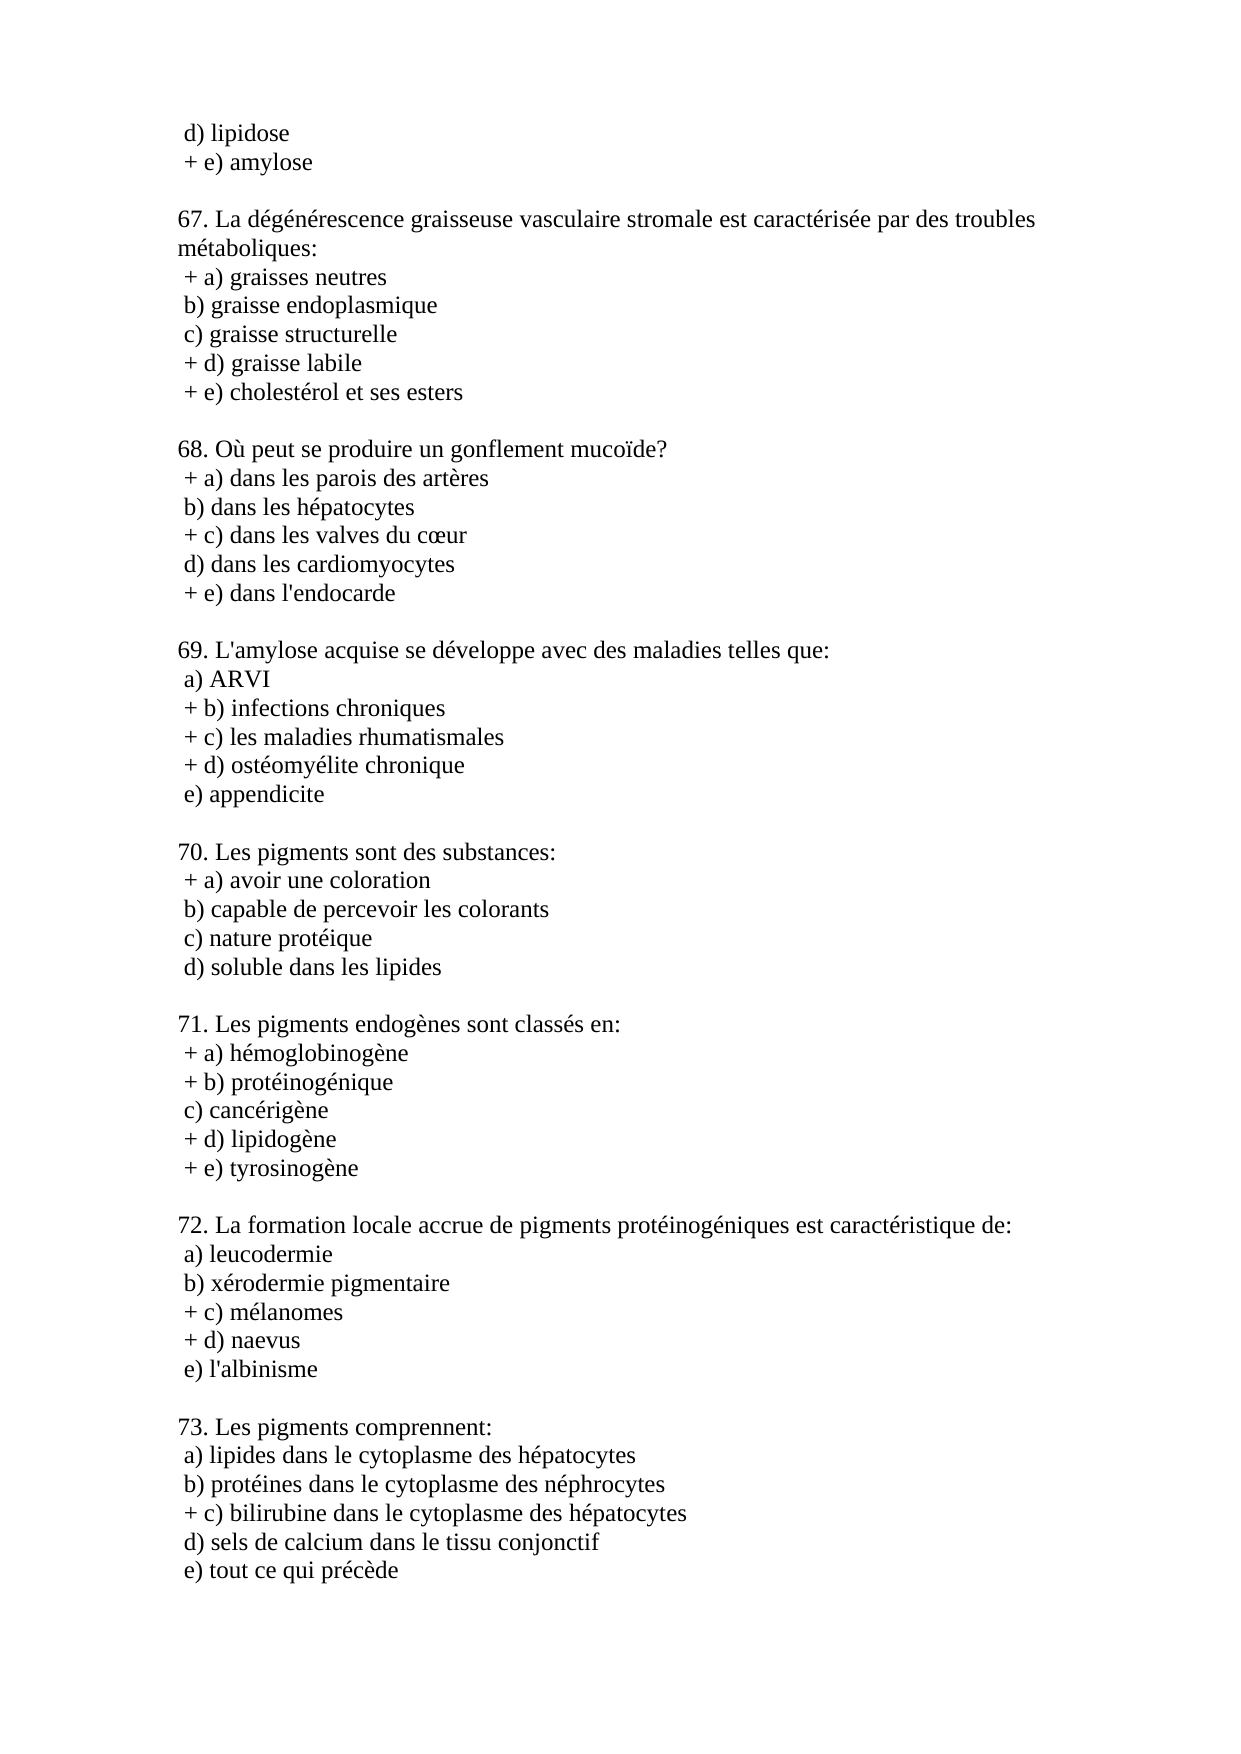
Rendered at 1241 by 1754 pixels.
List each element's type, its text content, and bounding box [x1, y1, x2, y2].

text b) capable de percevoir les colorants [177, 894, 1152, 923]
text + d) lipidogène [177, 1124, 1152, 1153]
text + a) hémoglobinogène [177, 1038, 1152, 1067]
text 73. Les pigments comprennent: [177, 1412, 1152, 1441]
text c) graisse structurelle [177, 319, 1152, 348]
text + b) infections chroniques [177, 693, 1152, 722]
text + d) graisse labile [177, 348, 1152, 377]
text 67. La dégénérescence graisseuse vasculaire stromale est caractérisée par des troubles métaboliques: [177, 204, 1152, 262]
text d) dans les cardiomyocytes [177, 549, 1152, 578]
text d) lipidose [177, 118, 1152, 147]
text + a) graisses neutres [177, 262, 1152, 291]
text c) cancérigène [177, 1096, 1152, 1124]
text + c) mélanomes [177, 1297, 1152, 1326]
text c) nature protéique [177, 923, 1152, 952]
text a) ARVI [177, 664, 1152, 693]
text b) protéines dans le cytoplasme des néphrocytes [177, 1469, 1152, 1498]
text + d) naevus [177, 1326, 1152, 1354]
text a) lipides dans le cytoplasme des hépatocytes [177, 1441, 1152, 1469]
text + e) cholestérol et ses esters [177, 377, 1152, 406]
text b) graisse endoplasmique [177, 291, 1152, 319]
text e) appendicite [177, 779, 1152, 808]
text 69. L'amylose acquise se développe avec des maladies telles que: [177, 636, 1152, 664]
text a) leucodermie [177, 1239, 1152, 1268]
text e) l'albinisme [177, 1354, 1152, 1383]
text d) soluble dans les lipides [177, 952, 1152, 981]
text 70. Les pigments sont des substances: [177, 837, 1152, 866]
text 72. La formation locale accrue de pigments protéinogéniques est caractéristique de: [177, 1211, 1152, 1239]
text + e) amylose [177, 147, 1152, 176]
text + a) dans les parois des artères [177, 463, 1152, 492]
text 68. Où peut se produire un gonflement mucoïde? [177, 434, 1152, 463]
text d) sels de calcium dans le tissu conjonctif [177, 1527, 1152, 1556]
text + c) dans les valves du cœur [177, 521, 1152, 549]
text + a) avoir une coloration [177, 866, 1152, 894]
text b) xérodermie pigmentaire [177, 1268, 1152, 1297]
text + e) dans l'endocarde [177, 578, 1152, 607]
text + b) protéinogénique [177, 1067, 1152, 1096]
text e) tout ce qui précède [177, 1556, 1152, 1584]
text + d) ostéomyélite chronique [177, 751, 1152, 779]
text b) dans les hépatocytes [177, 492, 1152, 521]
text + c) bilirubine dans le cytoplasme des hépatocytes [177, 1498, 1152, 1527]
text + c) les maladies rhumatismales [177, 722, 1152, 751]
text + e) tyrosinogène [177, 1153, 1152, 1182]
text 71. Les pigments endogènes sont classés en: [177, 1009, 1152, 1038]
